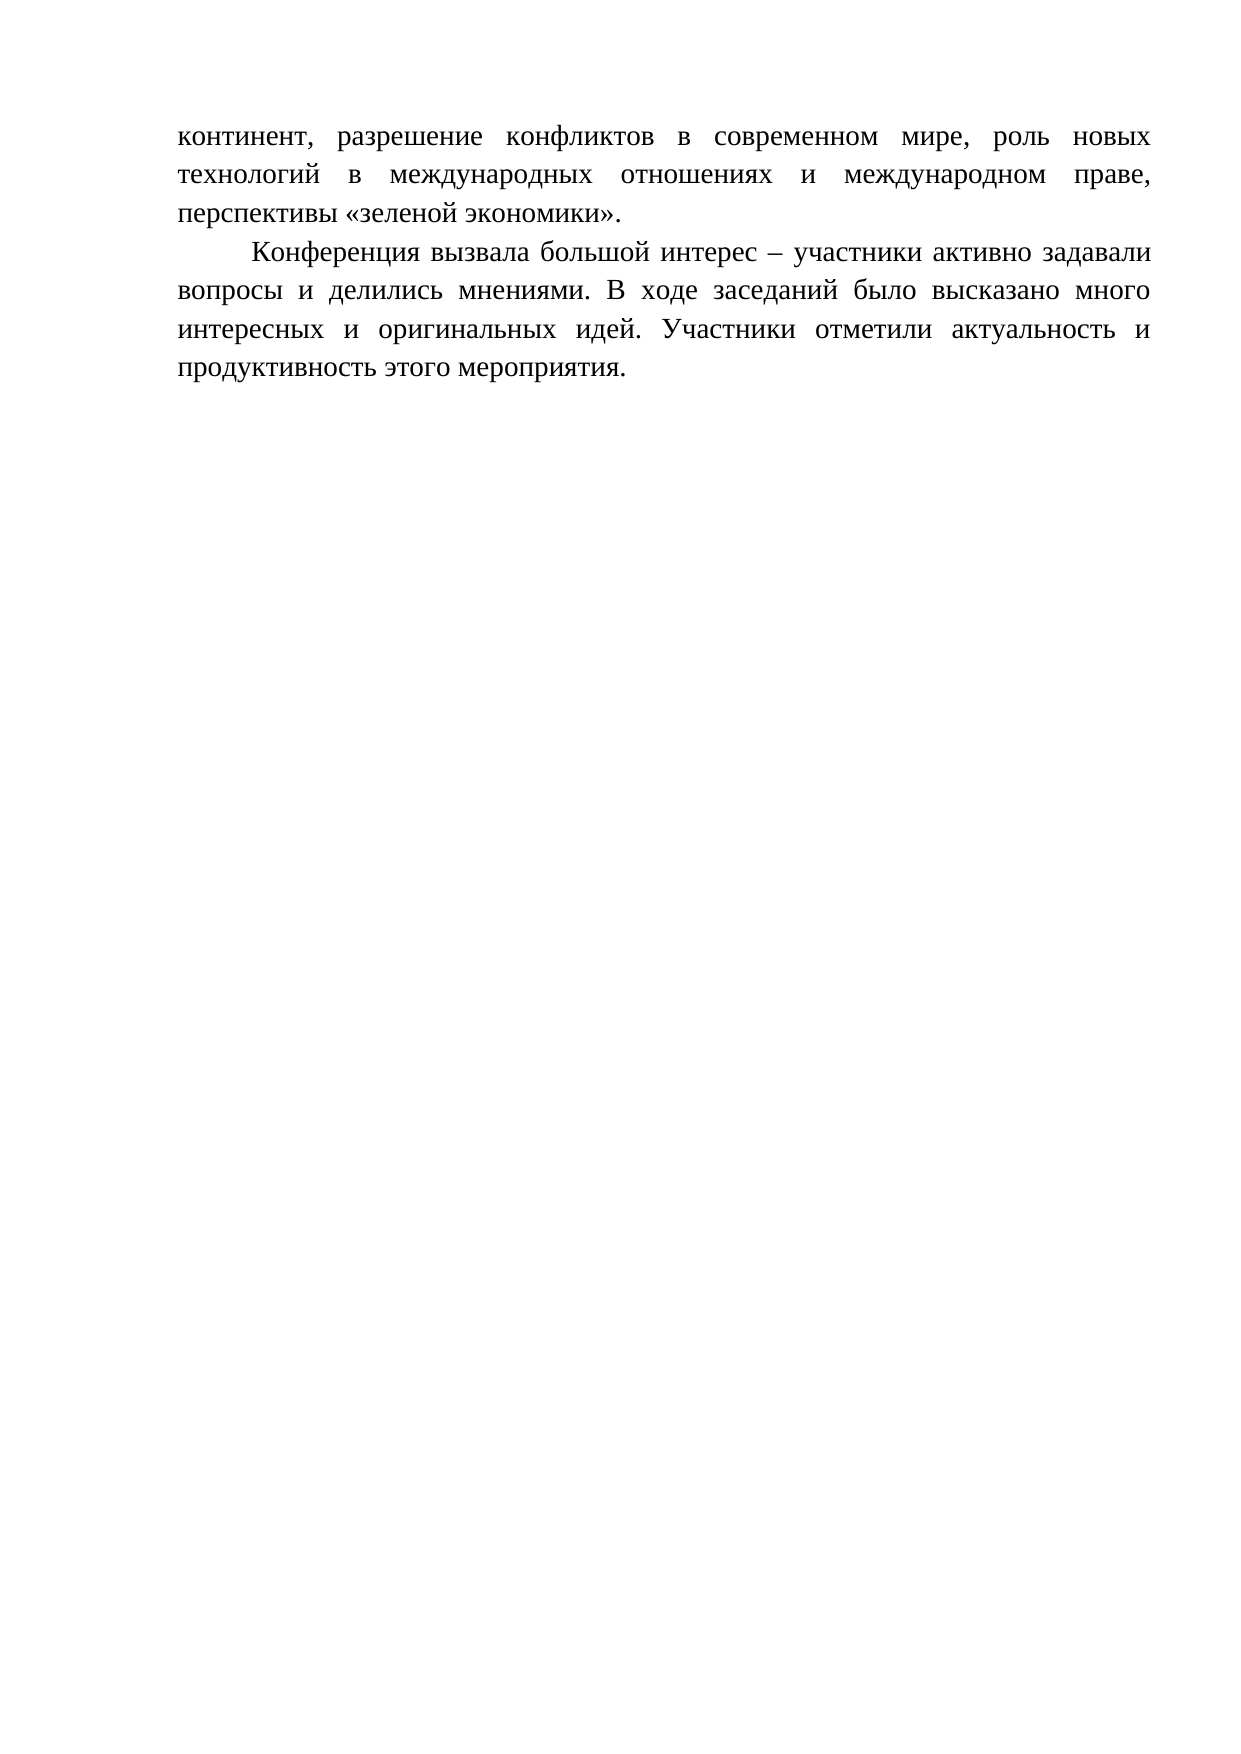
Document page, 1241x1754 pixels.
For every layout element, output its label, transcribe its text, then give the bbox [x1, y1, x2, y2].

text Конференция вызвала большой интерес – участники активно задавали вопросы и делились мнениями. В ходе заседаний было высказано много интересных и оригинальных идей. Участники отметили актуальность и продуктивность этого мероприятия. [177, 234, 1152, 383]
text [177, 118, 1152, 229]
